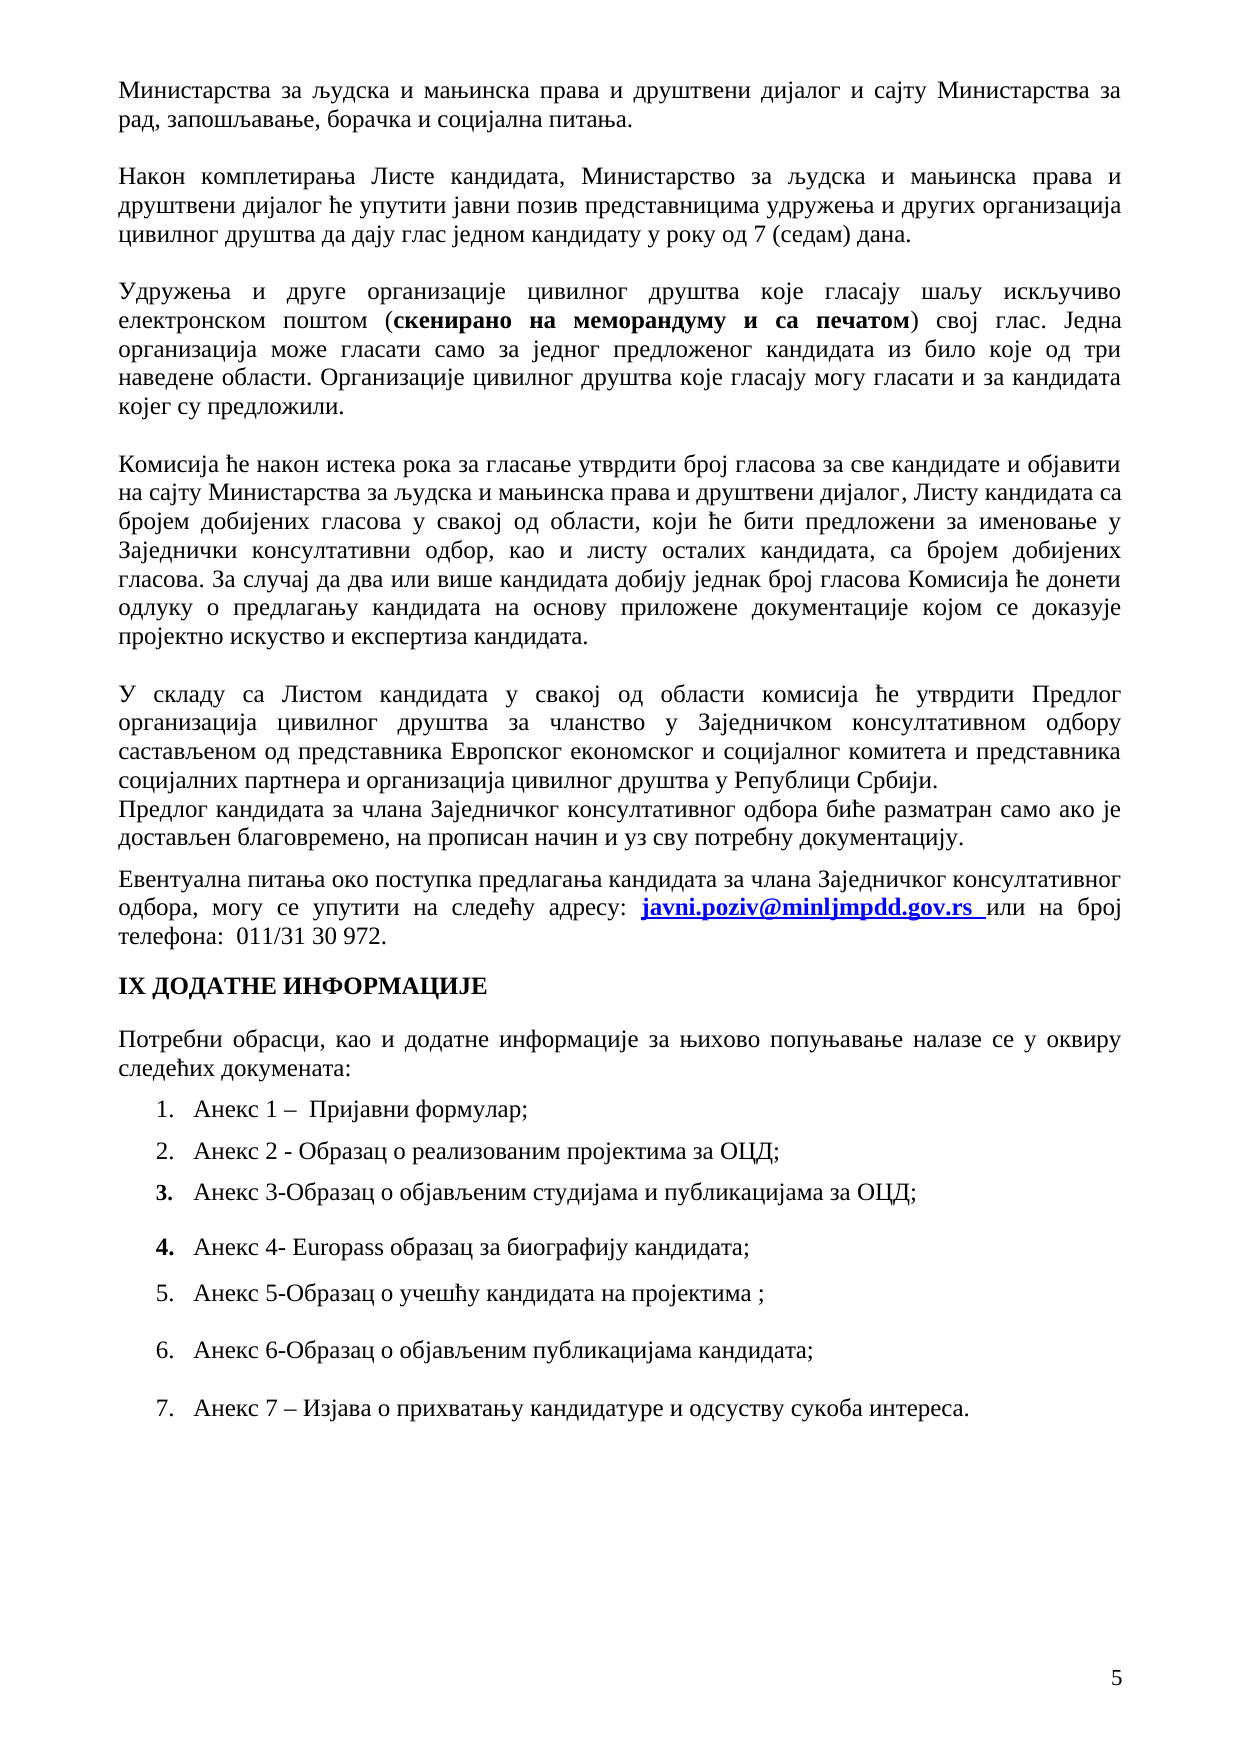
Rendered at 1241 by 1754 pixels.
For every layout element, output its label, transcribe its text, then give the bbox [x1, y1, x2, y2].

list Анекс 2 - Образац о реализованим пројектима за ОЦД; [156, 1136, 1122, 1164]
text У складу са Листом кандидата у свакој од области комисија ће утврдити Предлог oргaнизaциja цивилнoг друштвa зa чланство у Заједничком консултативном одбору састављеном од представника Европског економског и социјалног комитета и представника социјалних партнера и организација цивилног друштва у Републици Србији. [118, 679, 1122, 794]
text Удружења и друге организације цивилног друштва које гласају шаљу искључиво електронском поштом (скенирано на меморандуму и са печатом) свој глас. Једна организација може гласати само за једног предложеног кандидата из било које од три наведене области. Организације цивилног друштва које гласају могу гласати и за кандидата којег су предложили. [118, 276, 1122, 420]
text Предлог кандидата за члана Заједничког консултативног одбора биће разматран само ако је достављен благовремено, на прописан начин и уз сву потребну документацију. [118, 794, 1122, 851]
list Анекс 5-Образац о учешћу кандидата на пројектима ; [156, 1278, 1122, 1306]
list Анекс 1 – Пријавни формулар; [156, 1094, 1122, 1123]
list Анекс 4- Europass образац за биографију кандидата; [156, 1232, 1122, 1261]
text Евентуална питања око поступка предлагања кандидата за члана Заједничког консултативног одбора, могу се упутити на следећу адресу: javni.poziv@minljmpdd.gov.rs или на број телефона: 011/31 30 972. [118, 864, 1122, 950]
text Комисија ће након истека рока за гласање утврдити број гласова за све кандидате и објавити на сајту Министарства за људска и мањинска права и друштвени дијалог, Листу кандидата са бројем добијених гласова у свакој од области, који ће бити предложени за именовање у Заједнички консултативни одбор, као и листу осталих кандидата, са бројем добијених гласова. За случај да два или више кандидата добију једнак број гласова Комисија ће донети одлуку о предлагању кандидата на основу приложене документације којом се доказује пројектно искуство и експертиза кандидата. [118, 449, 1122, 650]
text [118, 75, 1122, 132]
list Анекс 7 – Изјава о прихватању кандидатуре и одсуству сукоба интереса. [156, 1393, 1122, 1421]
text Након комплетирања Листе кандидата, Министарство за људска и мањинска права и друштвени дијалог ће упутити јавни позив представницима удружења и других организација цивилног друштва да дају глас једном кандидату у року од 7 (седам) дана. [118, 161, 1122, 247]
text IX ДОДАТНЕ ИНФОРМАЦИЈЕ [118, 971, 1122, 999]
list Анекс 6-Образац о објављеним публикацијама кандидата; [156, 1335, 1122, 1364]
list Анекс 3-Образац о објављеним студијама и публикацијама за ОЦД; [156, 1177, 1122, 1206]
text Потребни обрасци, као и додатне информације за њихово попуњавање налазе се у оквиру следећих докумената: [118, 1024, 1122, 1082]
